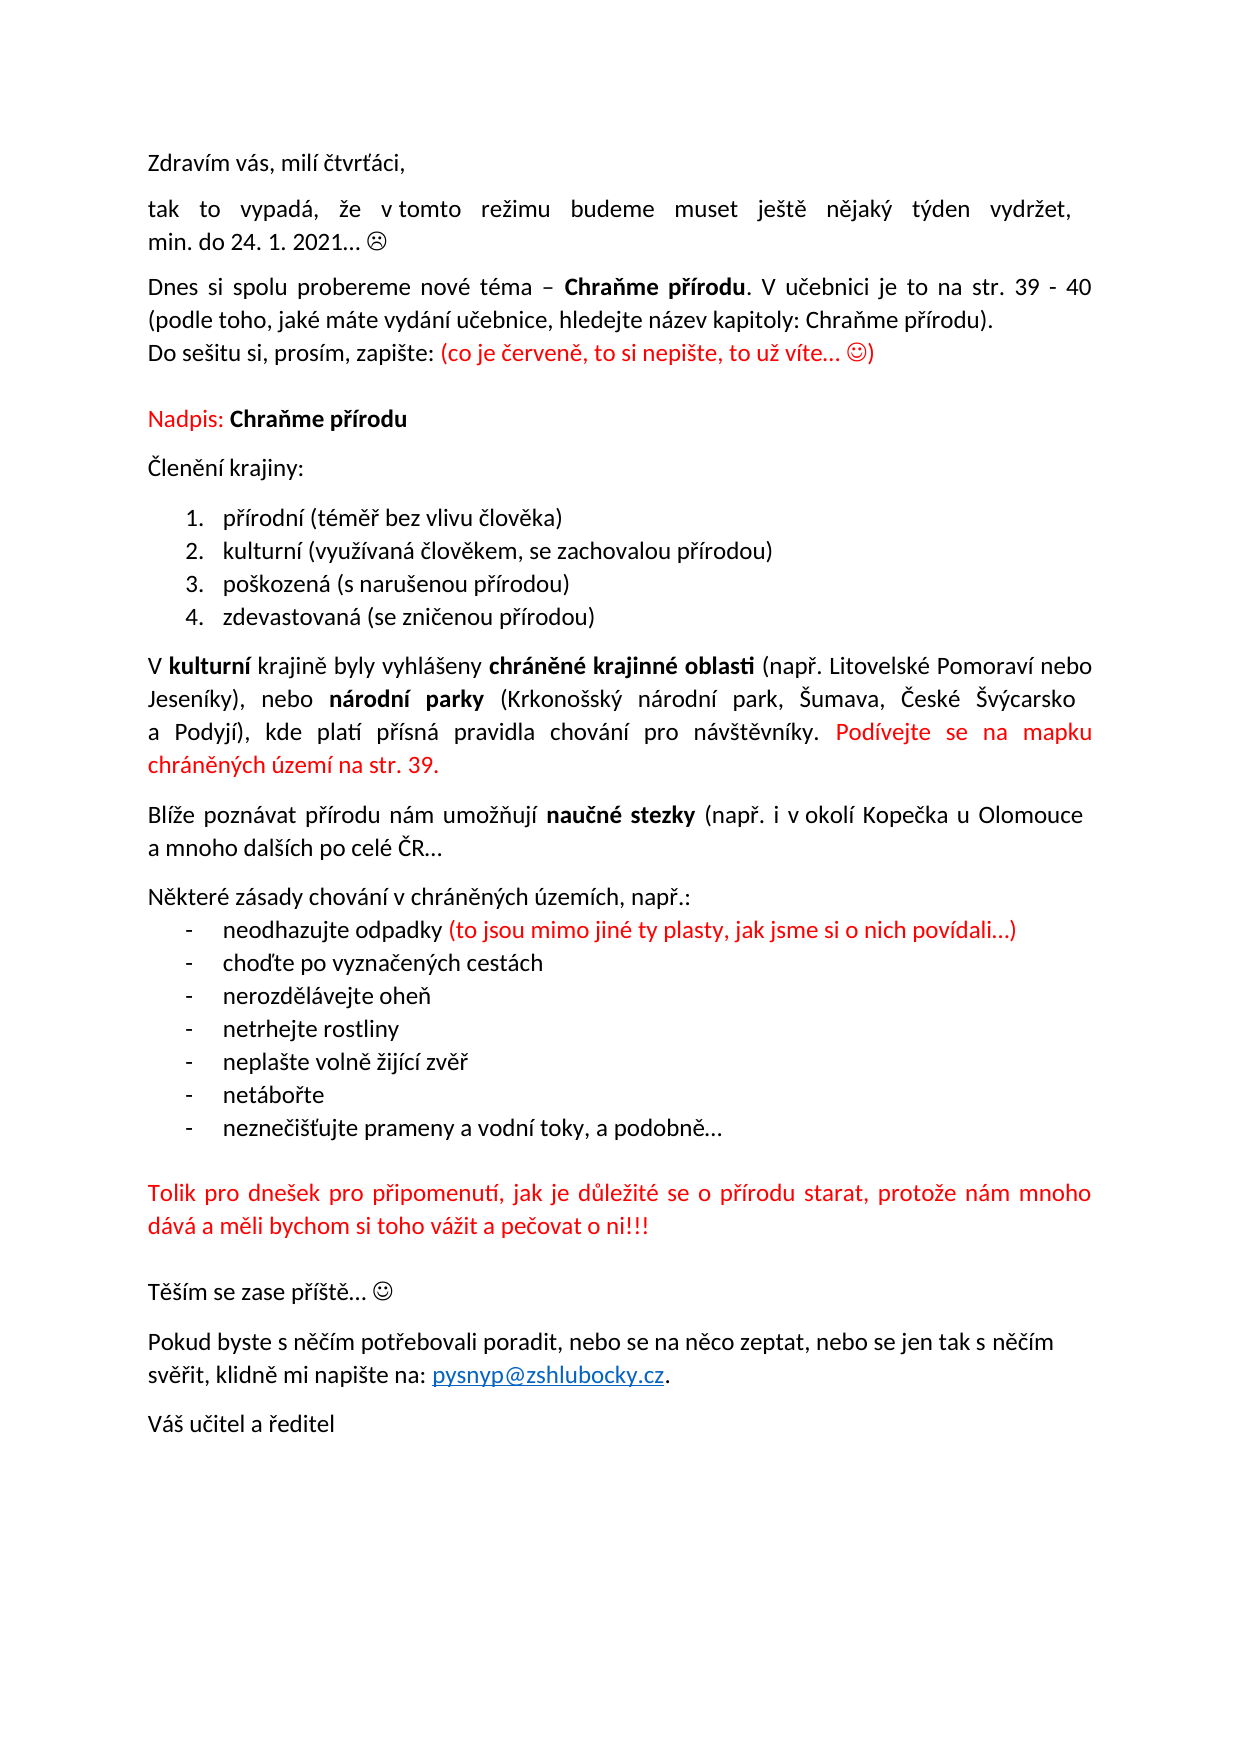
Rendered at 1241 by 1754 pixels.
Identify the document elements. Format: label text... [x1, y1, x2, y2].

list kulturní (využívaná člověkem, se zachovalou přírodou) [185, 535, 1093, 566]
list netábořte [185, 1079, 1093, 1109]
list poškozená (s narušenou přírodou) [185, 568, 1093, 598]
text Do sešitu si, prosím, zapište: (co je červeně, to si nepište, to už víte… ) [148, 337, 1093, 368]
list zdevastovaná (se zničenou přírodou) [185, 601, 1093, 631]
list neplašte volně žijící zvěř [185, 1046, 1093, 1076]
text Některé zásady chování v chráněných územích, např.: [148, 881, 1093, 912]
text Těším se zase příště… [148, 1276, 1093, 1307]
text Tolik pro dnešek pro připomenutí, jak je důležité se o přírodu starat, protože nám mnoho dává a měli bychom si toho vážit a pečovat o ni!!! [148, 1178, 1093, 1241]
text Váš učitel a ředitel [148, 1408, 1093, 1439]
list netrhejte rostliny [185, 1013, 1093, 1043]
list choďte po vyznačených cestách [185, 947, 1093, 978]
list přírodní (téměř bez vlivu člověka) [185, 502, 1093, 533]
text V kulturní krajině byly vyhlášeny chráněné krajinné oblasti (např. Litovelské Pomoraví nebo Jeseníky), nebo národní parky (Krkonošský národní park, Šumava, České Švýcarsko a Podyjí), kde platí přísná pravidla chování pro návštěvníky. Podívejte se na mapku chráněných území na str. 39. [148, 651, 1093, 780]
text Blíže poznávat přírodu nám umožňují naučné stezky (např. i v okolí Kopečka u Olomouce a mnoho dalších po celé ČR… [148, 799, 1093, 862]
text Dnes si spolu probereme nové téma – Chraňme přírodu. V učebnici je to na str. 39 - 40 (podle toho, jaké máte vydání učebnice, hledejte název kapitoly: Chraňme přírodu). [148, 271, 1093, 335]
text Pokud byste s něčím potřebovali poradit, nebo se na něco zeptat, nebo se jen tak s něčím svěřit, klidně mi napište na: pysnyp@zshlubocky.cz. [148, 1326, 1093, 1389]
text Členění krajiny: [148, 453, 1093, 483]
list neznečišťujte prameny a vodní toky, a podobně… [185, 1112, 1093, 1142]
text Nadpis: Chraňme přírodu [148, 403, 1093, 433]
list nerozdělávejte oheň [185, 980, 1093, 1011]
list neodhazujte odpadky (to jsou mimo jiné ty plasty, jak jsme si o nich povídali…) [185, 914, 1093, 945]
text Zdravím vás, milí čtvrťáci, [148, 148, 1093, 178]
text tak to vypadá, že v tomto režimu budeme muset ještě nějaký týden vydržet, min. do 24. 1. 2021… [148, 193, 1093, 256]
